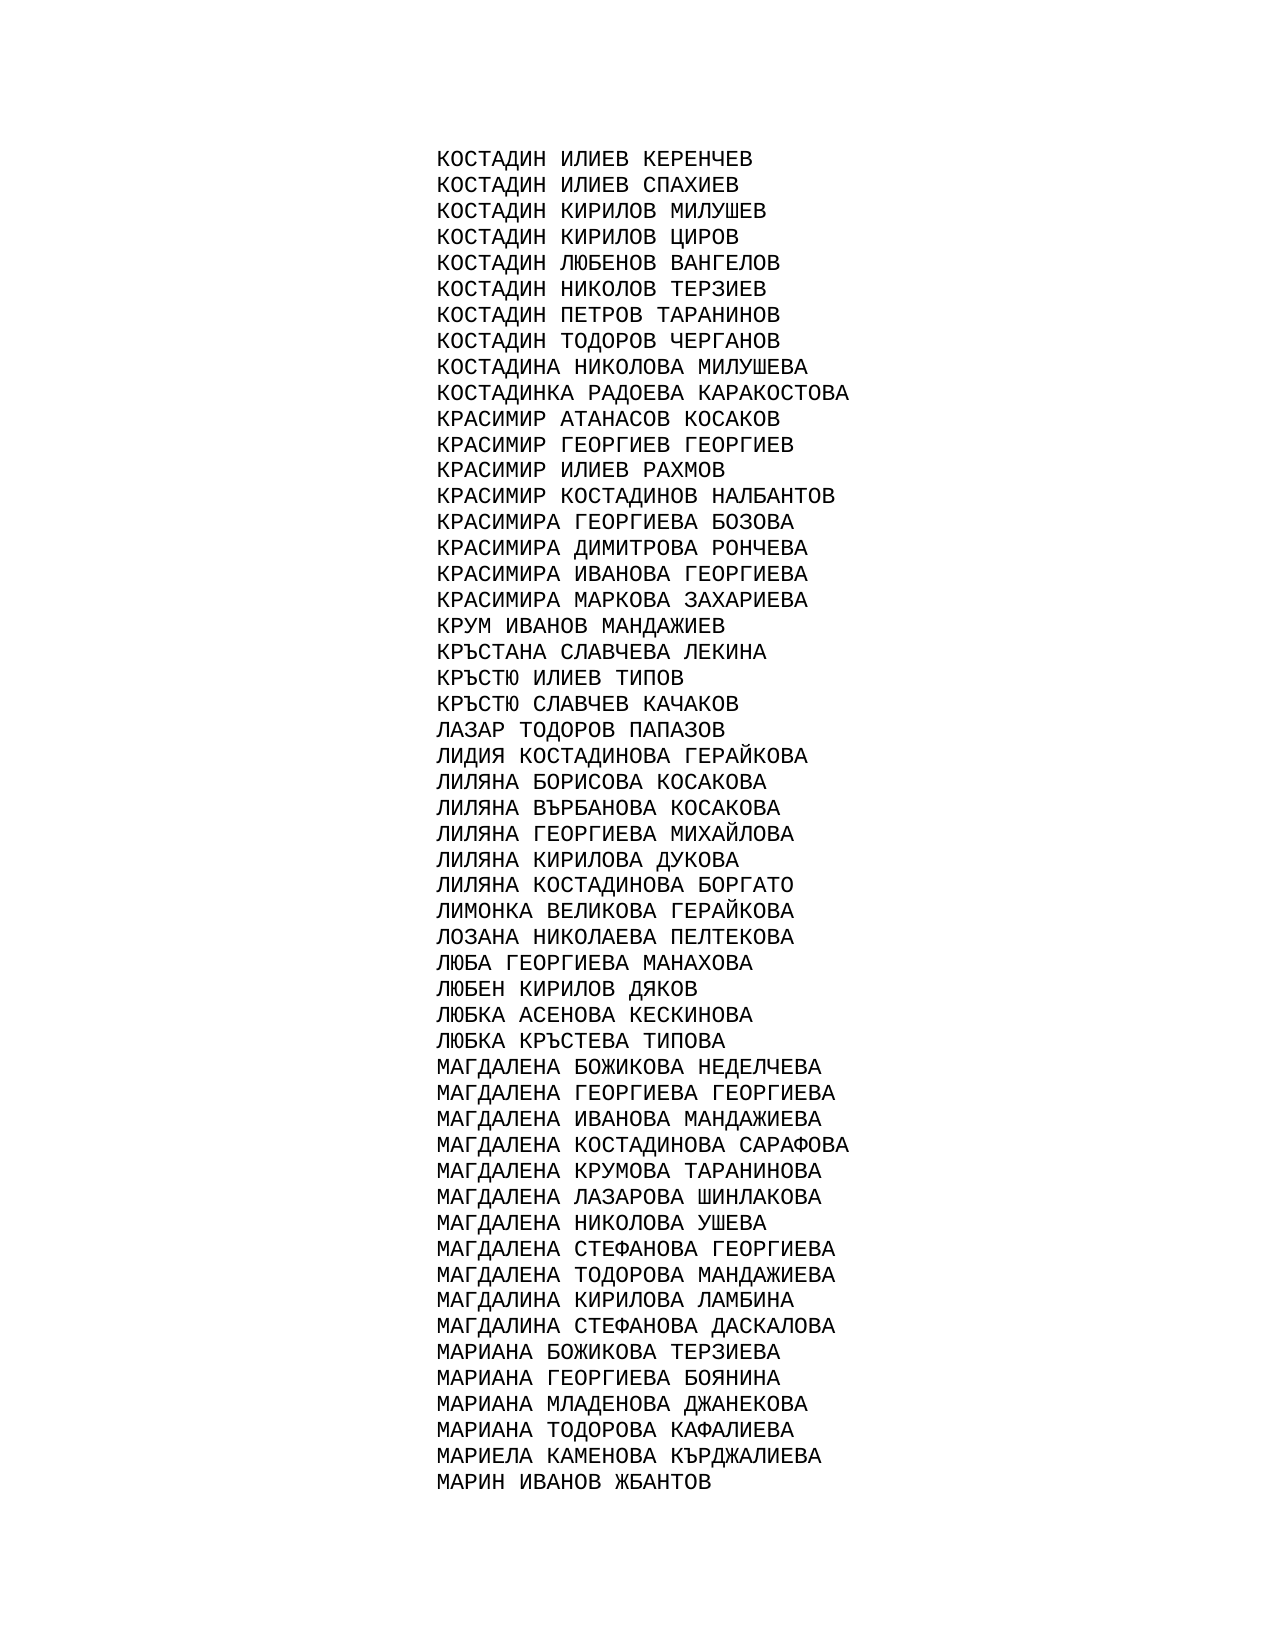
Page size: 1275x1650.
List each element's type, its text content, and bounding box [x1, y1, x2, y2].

text КРУМ ИВАНОВ МАНДАЖИЕВ [148, 614, 1127, 640]
text ЛАЗАР ТОДОРОВ ПАПАЗОВ [148, 718, 1127, 744]
text КРАСИМИР КОСТАДИНОВ НАЛБАНТОВ [148, 485, 1127, 511]
text МАГДАЛЕНА ТОДОРОВА МАНДАЖИЕВА [148, 1263, 1127, 1289]
text ЛИЛЯНА ВЪРБАНОВА КОСАКОВА [148, 796, 1127, 822]
text МАРИЕЛА КАМЕНОВА КЪРДЖАЛИЕВА [148, 1444, 1127, 1470]
text ЛИМОНКА ВЕЛИКОВА ГЕРАЙКОВА [148, 900, 1127, 926]
text КОСТАДИН ЛЮБЕНОВ ВАНГЕЛОВ [148, 251, 1127, 277]
text КРАСИМИРА ГЕОРГИЕВА БОЗОВА [148, 511, 1127, 537]
text МАГДАЛИНА КИРИЛОВА ЛАМБИНА [148, 1289, 1127, 1315]
text КРАСИМИР ИЛИЕВ РАХМОВ [148, 459, 1127, 485]
text КРАСИМИРА ИВАНОВА ГЕОРГИЕВА [148, 563, 1127, 588]
text КРАСИМИРА ДИМИТРОВА РОНЧЕВА [148, 537, 1127, 563]
text ЛЮБЕН КИРИЛОВ ДЯКОВ [148, 978, 1127, 1003]
text МАГДАЛЕНА ЛАЗАРОВА ШИНЛАКОВА [148, 1185, 1127, 1211]
text МАРИАНА МЛАДЕНОВА ДЖАНЕКОВА [148, 1393, 1127, 1418]
text КОСТАДИН ИЛИЕВ СПАХИЕВ [148, 173, 1127, 199]
text КОСТАДИН КИРИЛОВ МИЛУШЕВ [148, 199, 1127, 225]
text МАГДАЛЕНА БОЖИКОВА НЕДЕЛЧЕВА [148, 1055, 1127, 1081]
text КОСТАДИН НИКОЛОВ ТЕРЗИЕВ [148, 277, 1127, 303]
text МАГДАЛЕНА КРУМОВА ТАРАНИНОВА [148, 1159, 1127, 1185]
text МАГДАЛИНА СТЕФАНОВА ДАСКАЛОВА [148, 1315, 1127, 1341]
text МАГДАЛЕНА ИВАНОВА МАНДАЖИЕВА [148, 1107, 1127, 1133]
text МАГДАЛЕНА НИКОЛОВА УШЕВА [148, 1211, 1127, 1237]
text ЛИЛЯНА ГЕОРГИЕВА МИХАЙЛОВА [148, 822, 1127, 848]
text КОСТАДИНКА РАДОЕВА КАРАКОСТОВА [148, 381, 1127, 407]
text КРАСИМИРА МАРКОВА ЗАХАРИЕВА [148, 588, 1127, 614]
text ЛЮБКА КРЪСТЕВА ТИПОВА [148, 1029, 1127, 1055]
text МАГДАЛЕНА КОСТАДИНОВА САРАФОВА [148, 1133, 1127, 1159]
text ЛИЛЯНА КОСТАДИНОВА БОРГАТО [148, 874, 1127, 900]
text МАГДАЛЕНА СТЕФАНОВА ГЕОРГИЕВА [148, 1237, 1127, 1263]
text МАРИН ИВАНОВ ЖБАНТОВ [148, 1470, 1127, 1496]
text ЛЮБА ГЕОРГИЕВА МАНАХОВА [148, 952, 1127, 978]
text КОСТАДИНА НИКОЛОВА МИЛУШЕВА [148, 355, 1127, 381]
text ЛИДИЯ КОСТАДИНОВА ГЕРАЙКОВА [148, 744, 1127, 770]
text КРЪСТЮ ИЛИЕВ ТИПОВ [148, 666, 1127, 692]
text МАРИАНА ТОДОРОВА КАФАЛИЕВА [148, 1418, 1127, 1444]
text ЛЮБКА АСЕНОВА КЕСКИНОВА [148, 1003, 1127, 1029]
text КОСТАДИН ИЛИЕВ КЕРЕНЧЕВ [148, 148, 1127, 173]
text КОСТАДИН КИРИЛОВ ЦИРОВ [148, 225, 1127, 251]
text ЛОЗАНА НИКОЛАЕВА ПЕЛТЕКОВА [148, 926, 1127, 952]
text КРАСИМИР АТАНАСОВ КОСАКОВ [148, 407, 1127, 433]
text МАРИАНА БОЖИКОВА ТЕРЗИЕВА [148, 1341, 1127, 1367]
text ЛИЛЯНА КИРИЛОВА ДУКОВА [148, 848, 1127, 874]
text КРАСИМИР ГЕОРГИЕВ ГЕОРГИЕВ [148, 433, 1127, 459]
text МАРИАНА ГЕОРГИЕВА БОЯНИНА [148, 1367, 1127, 1393]
text КРЪСТАНА СЛАВЧЕВА ЛЕКИНА [148, 640, 1127, 666]
text МАГДАЛЕНА ГЕОРГИЕВА ГЕОРГИЕВА [148, 1081, 1127, 1107]
text КОСТАДИН ПЕТРОВ ТАРАНИНОВ [148, 303, 1127, 329]
text КОСТАДИН ТОДОРОВ ЧЕРГАНОВ [148, 329, 1127, 355]
text КРЪСТЮ СЛАВЧЕВ КАЧАКОВ [148, 692, 1127, 718]
text ЛИЛЯНА БОРИСОВА КОСАКОВА [148, 770, 1127, 796]
